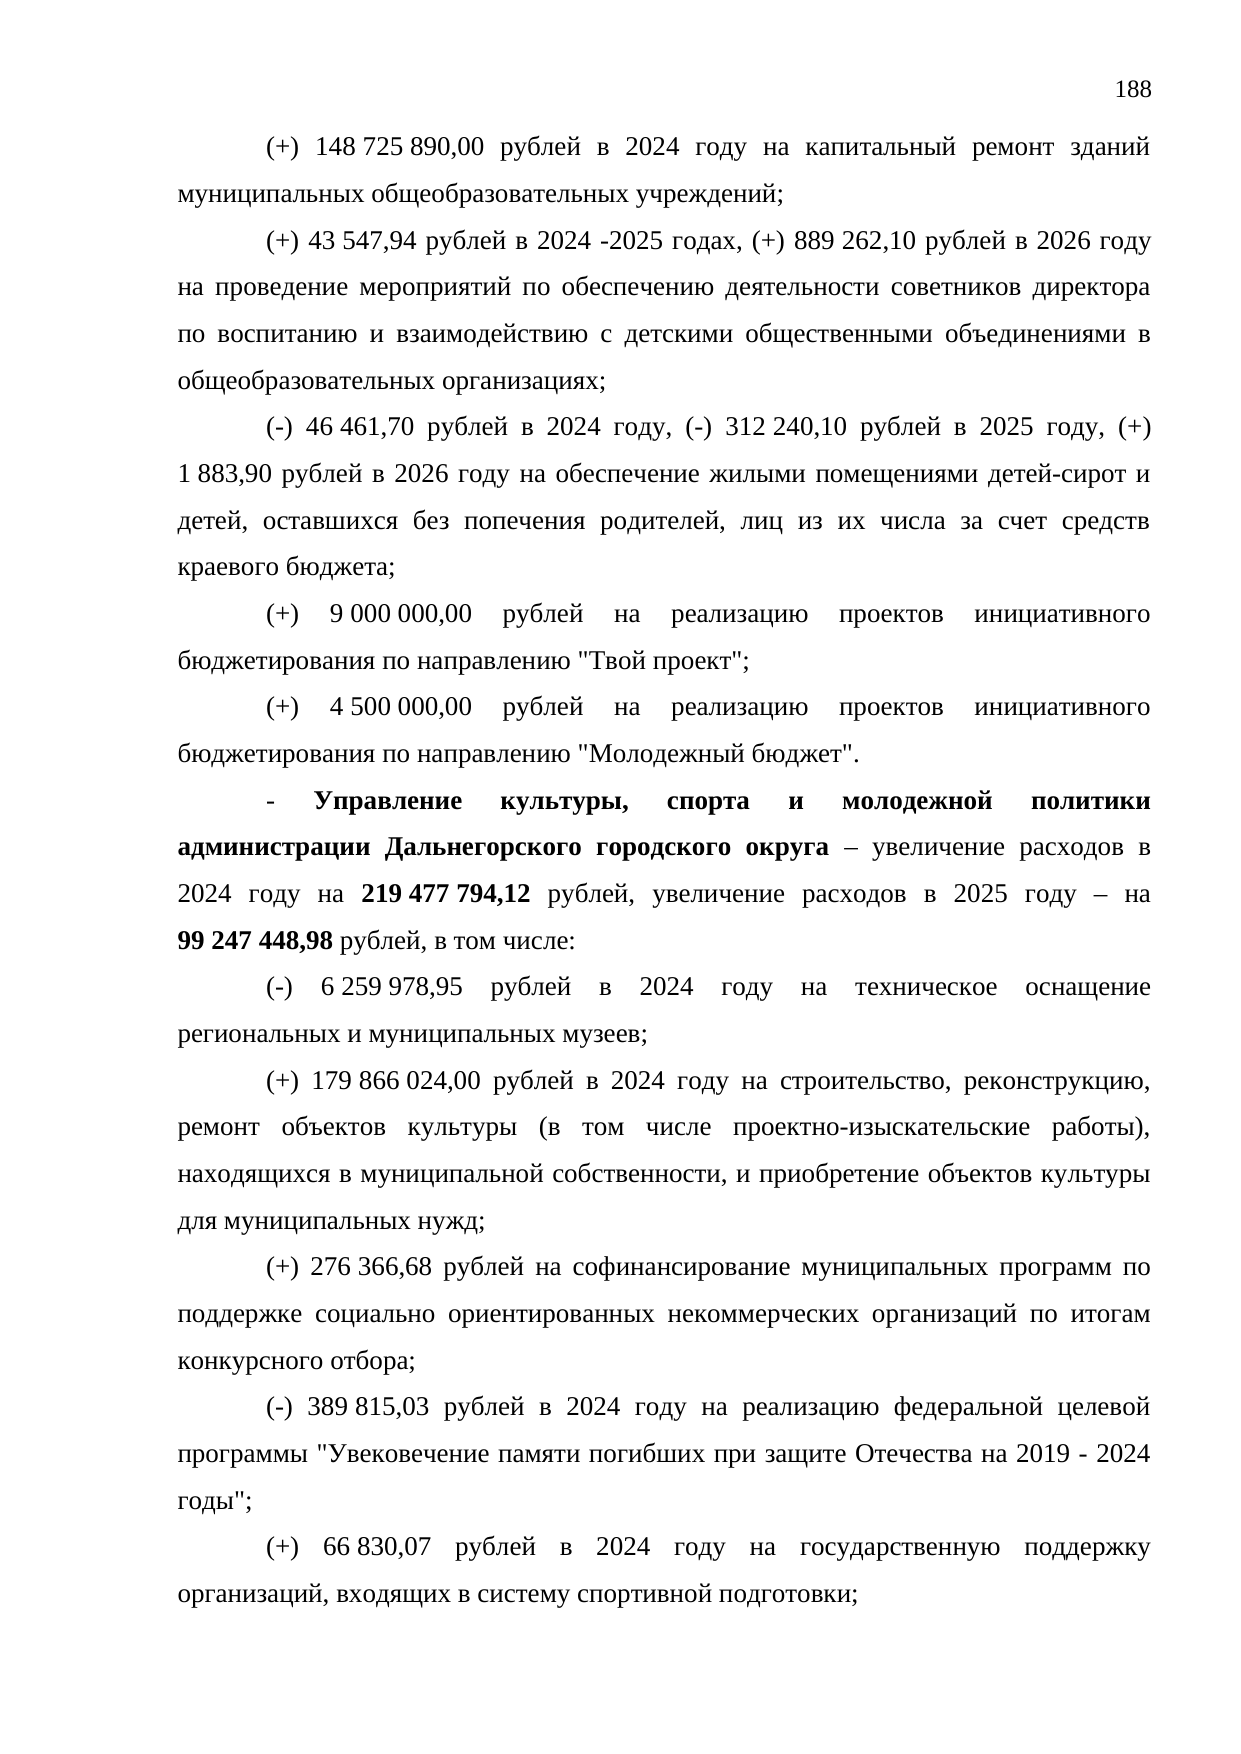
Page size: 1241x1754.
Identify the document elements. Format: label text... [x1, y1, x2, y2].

text (+) 148 725 890,00 рублей в 2024 году на капитальный ремонт зданий муниципальных общеобразовательных учреждений; [177, 131, 1152, 208]
text (-) 46 461,70 рублей в 2024 году, (-) 312 240,10 рублей в 2025 году, (+) 1 883,90 рублей в 2026 году на обеспечение жилыми помещениями детей-сирот и детей, оставшихся без попечения родителей, лиц из их числа за счет средств краевого бюджета; [177, 411, 1152, 582]
text (-) 389 815,03 рублей в 2024 году на реализацию федеральной целевой программы "Увековечение памяти погибших при защите Отечества на 2019 - 2024 годы"; [177, 1391, 1152, 1515]
text (+) 4 500 000,00 рублей на реализацию проектов инициативного бюджетирования по направлению "Молодежный бюджет". [177, 691, 1152, 768]
text (+) 66 830,07 рублей в 2024 году на государственную поддержку организаций, входящих в систему спортивной подготовки; [177, 1531, 1152, 1608]
text - Управление культуры, спорта и молодежной политики администрации Дальнегорского городского округа – увеличение расходов в 2024 году на 219 477 794,12 рублей, увеличение расходов в 2025 году – на 99 247 448,98 рублей, в том числе: [177, 784, 1152, 955]
text (+) 179 866 024,00 рублей в 2024 году на строительство, реконструкцию, ремонт объектов культуры (в том числе проектно-изыскательские работы), находящихся в муниципальной собственности, и приобретение объектов культуры для муниципальных нужд; [177, 1064, 1152, 1235]
text (+) 43 547,94 рублей в 2024 -2025 годах, (+) 889 262,10 рублей в 2026 году на проведение мероприятий по обеспечению деятельности советников директора по воспитанию и взаимодействию с детскими общественными объединениями в общеобразовательных организациях; [177, 224, 1152, 395]
text (-) 6 259 978,95 рублей в 2024 году на техническое оснащение региональных и муниципальных музеев; [177, 971, 1152, 1048]
text (+) 276 366,68 рублей на софинансирование муниципальных программ по поддержке социально ориентированных некоммерческих организаций по итогам конкурсного отбора; [177, 1251, 1152, 1375]
text (+) 9 000 000,00 рублей на реализацию проектов инициативного бюджетирования по направлению "Твой проект"; [177, 597, 1152, 675]
